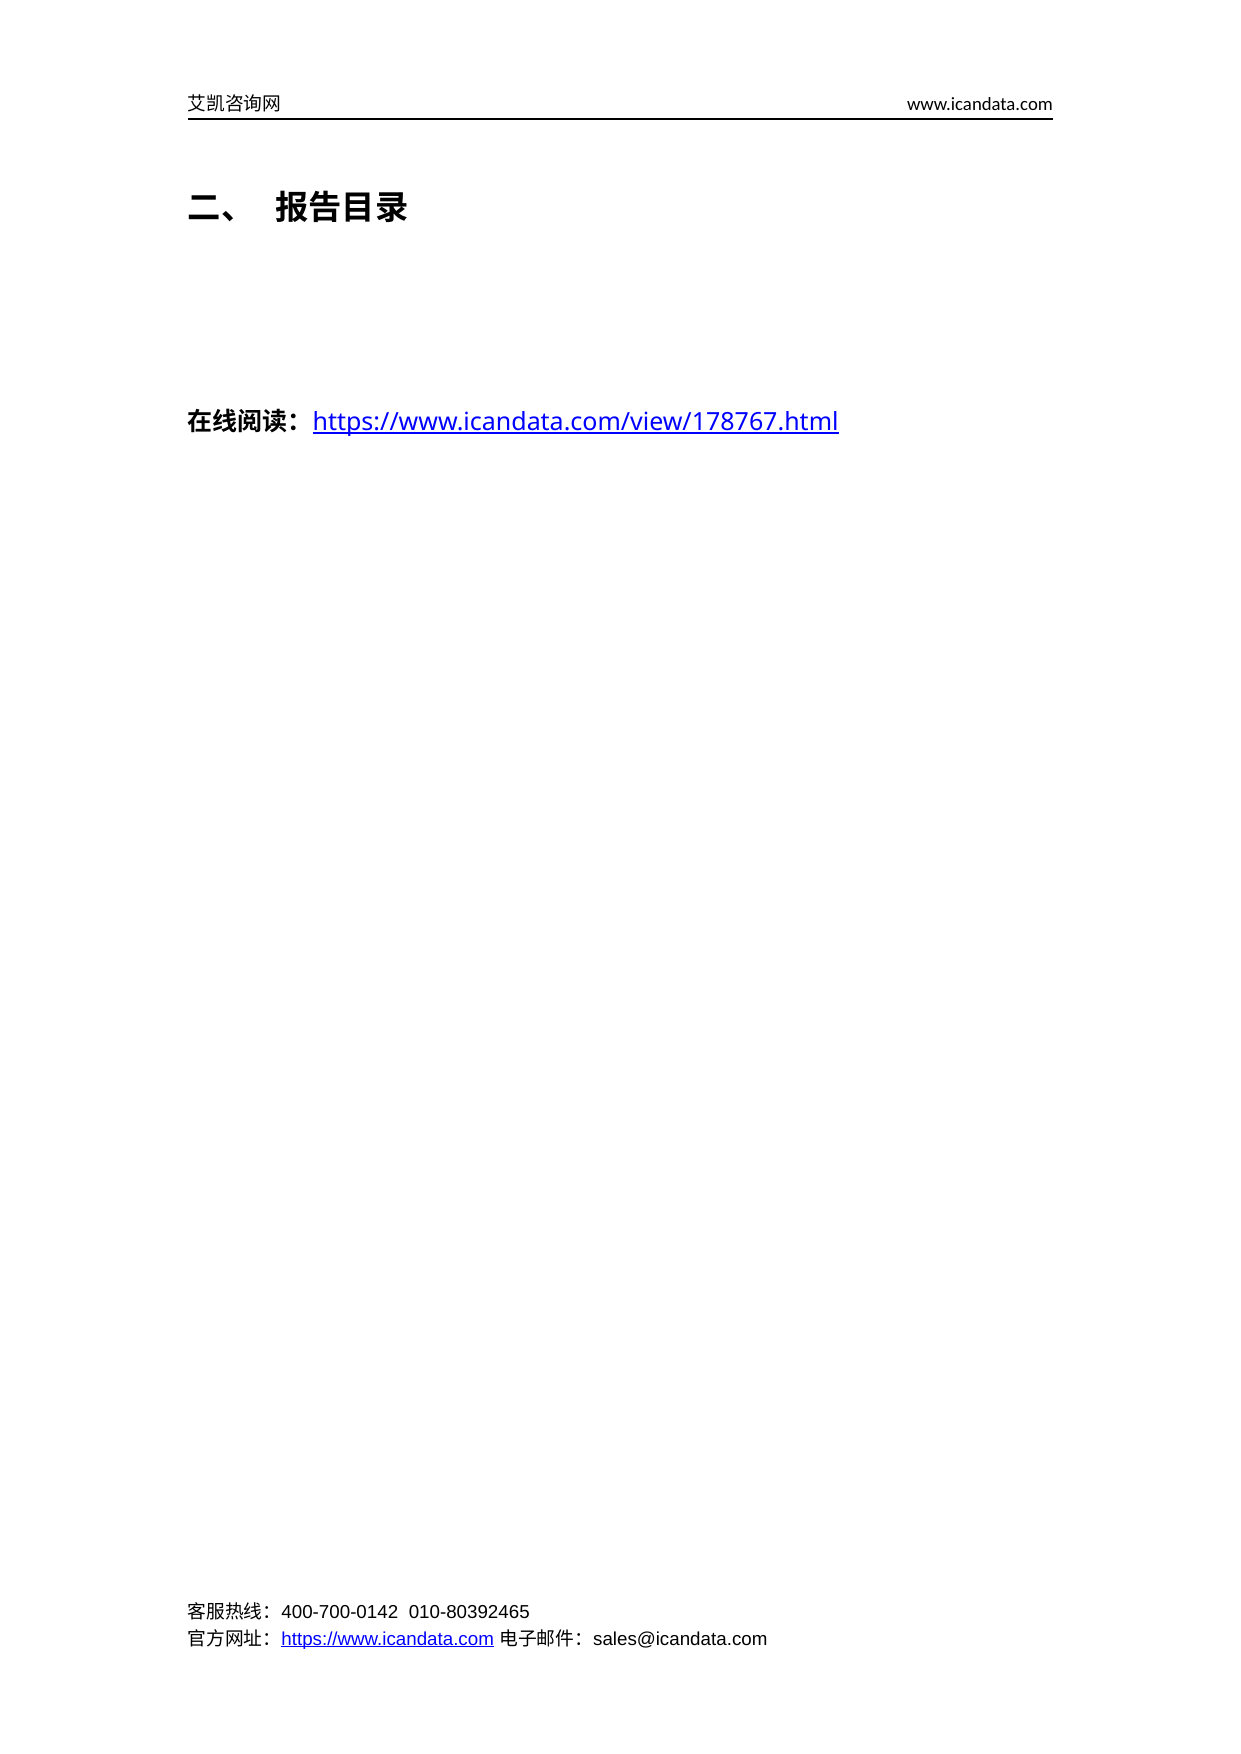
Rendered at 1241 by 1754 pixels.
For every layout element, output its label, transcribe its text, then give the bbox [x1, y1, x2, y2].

subtitle 报告目录 [187, 172, 1053, 237]
text 在线阅读：https://www.icandata.com/view/178767.html [187, 387, 1053, 452]
